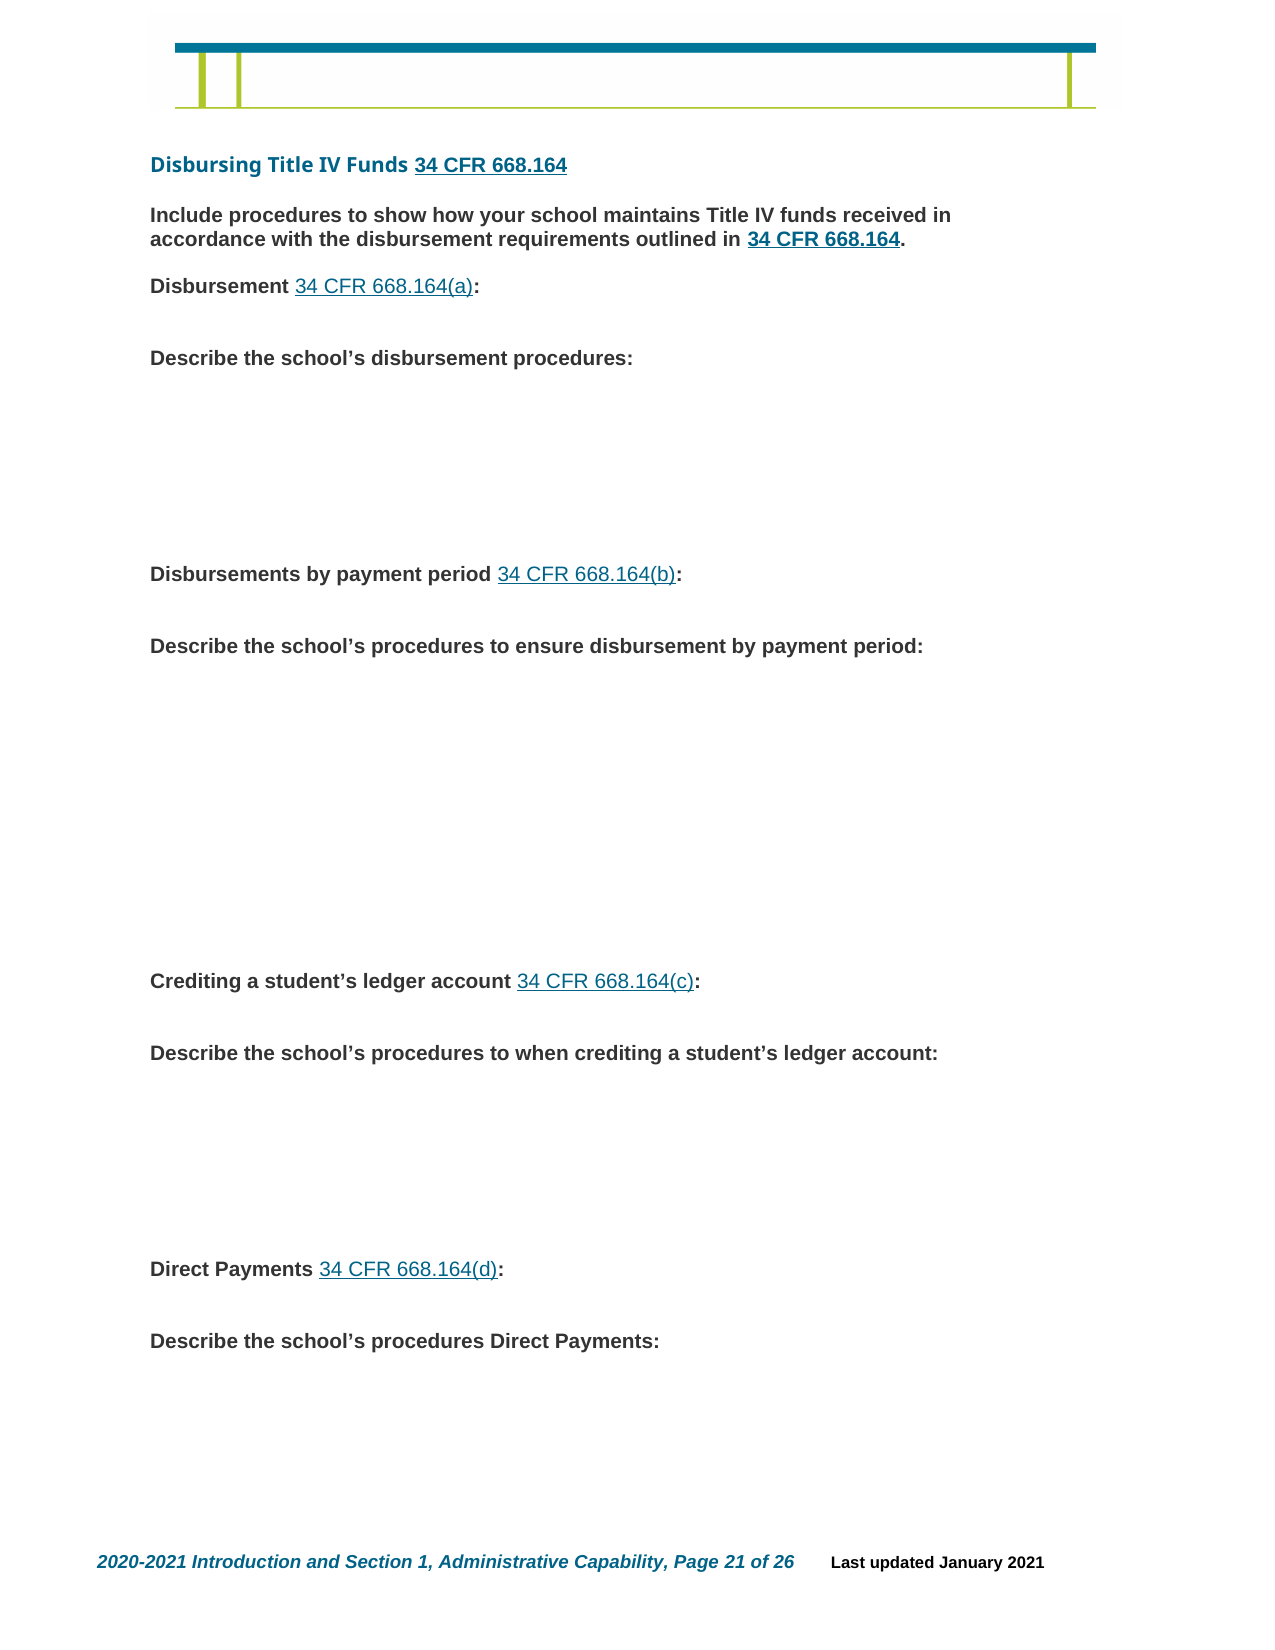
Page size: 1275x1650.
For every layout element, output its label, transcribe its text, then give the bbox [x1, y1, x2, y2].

text Direct Payments 34 CFR 668.164(d): [150, 1257, 1050, 1281]
text Crediting a student’s ledger account 34 CFR 668.164(c): [150, 969, 1050, 993]
text Describe the school’s disbursement procedures: [150, 346, 1050, 370]
picture [147, 12, 1123, 110]
text Include procedures to show how your school maintains Title IV funds received in accordance with the disbursement requirements outlined in 34 CFR 668.164. [150, 202, 1050, 250]
text Describe the school’s procedures Direct Payments: [150, 1328, 1050, 1352]
text Disbursement 34 CFR 668.164(a): [150, 274, 1050, 298]
text Describe the school’s procedures to when crediting a student’s ledger account: [150, 1041, 1050, 1065]
text Describe the school’s procedures to ensure disbursement by payment period: [150, 634, 1050, 658]
text Disbursements by payment period 34 CFR 668.164(b): [150, 562, 1050, 586]
text Disbursing Title IV Funds 34 CFR 668.164 [150, 150, 1050, 178]
